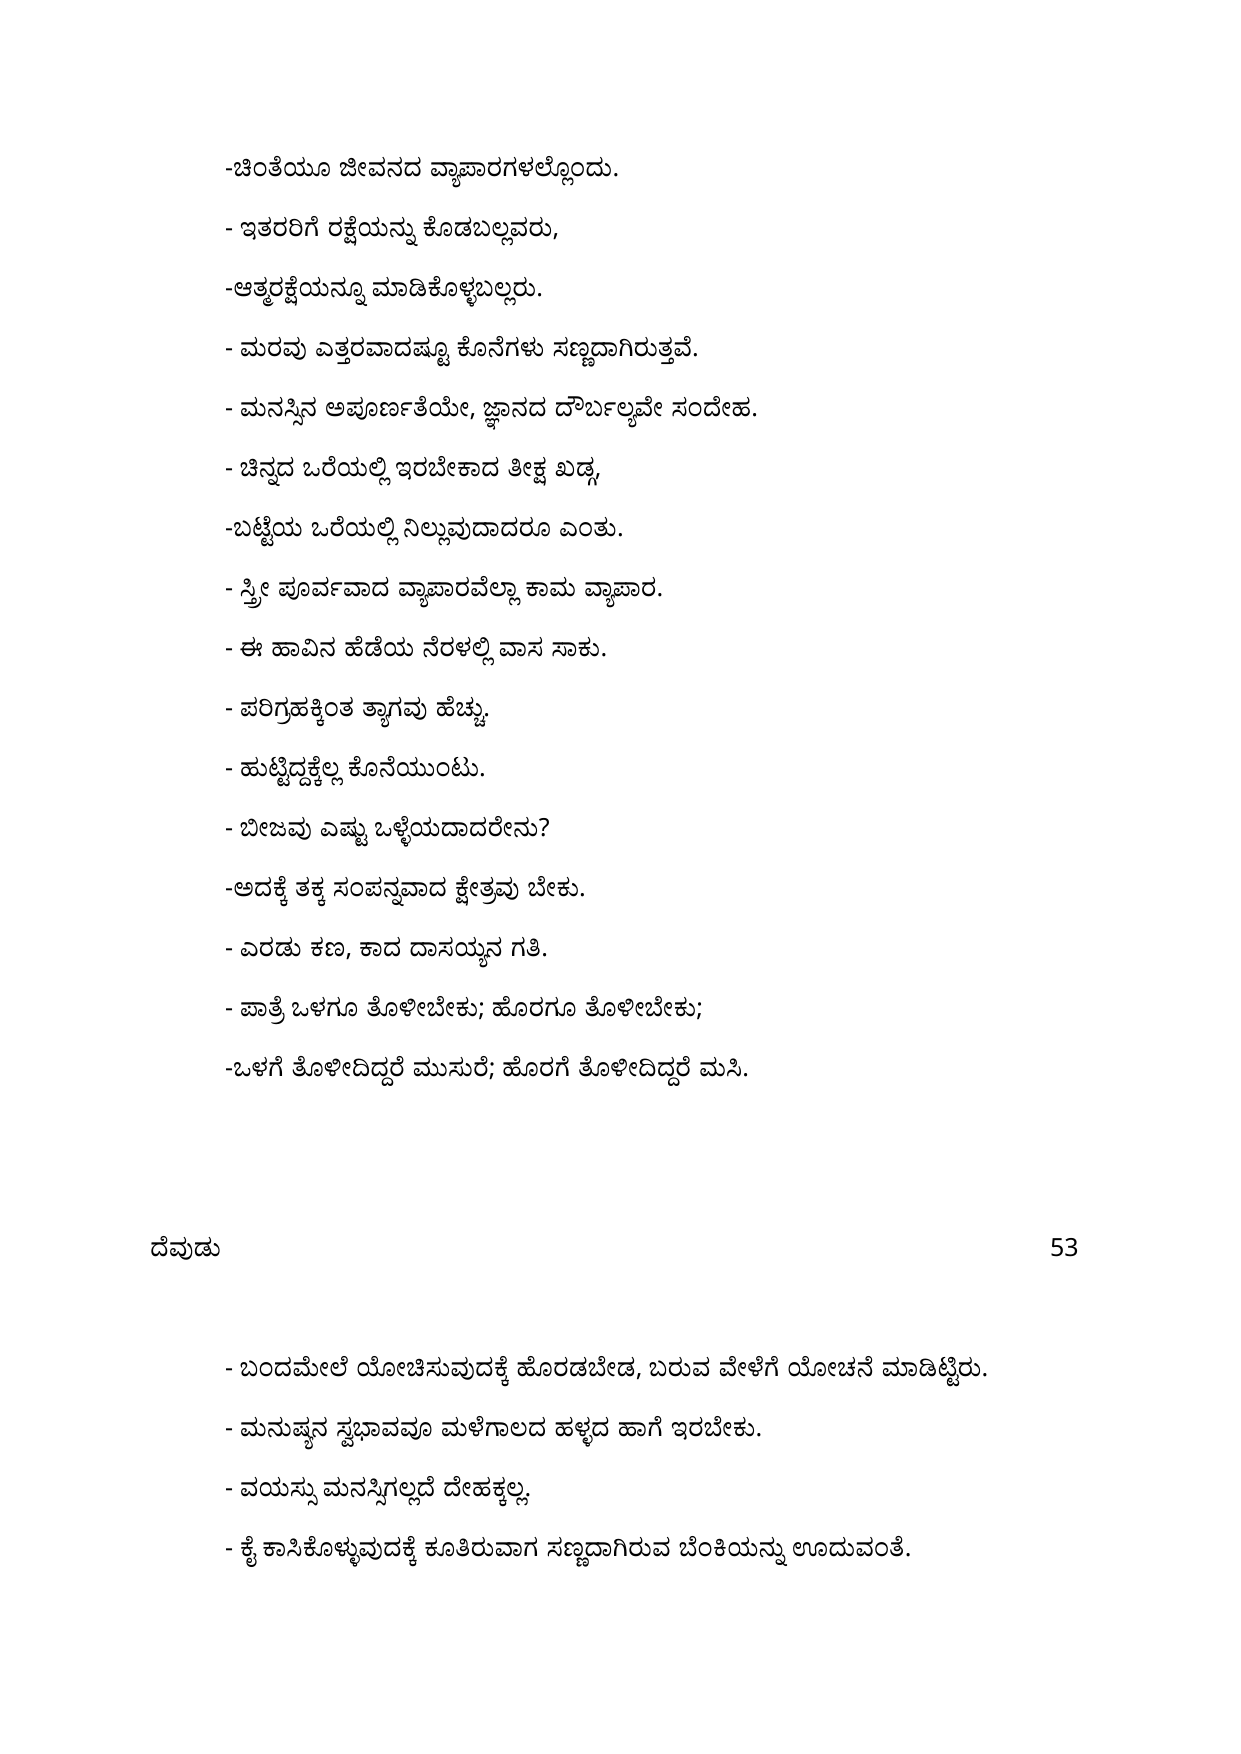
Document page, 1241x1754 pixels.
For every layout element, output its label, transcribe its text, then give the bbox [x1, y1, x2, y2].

text - ಪರಿಗ್ರಹಕ್ಕಿಂತ ತ್ಯಾಗವು ಹೆಚ್ಚು. [150, 690, 1090, 724]
text - ಸ್ತ್ರೀ ಪೂರ್ವವಾದ ವ್ಯಾಪಾರವೆಲ್ಲಾ ಕಾಮ ವ್ಯಾಪಾರ. [150, 570, 1090, 604]
text - ಕೈ ಕಾಸಿಕೊಳ್ಳುವುದಕ್ಕೆ ಕೂತಿರುವಾಗ ಸಣ್ಣದಾಗಿರುವ ಬೆಂಕಿಯನ್ನು ಊದುವಂತೆ. [150, 1530, 1090, 1564]
text - ಬಂದಮೇಲೆ ಯೋಚಿಸುವುದಕ್ಕೆ ಹೊರಡಬೇಡ, ಬರುವ ವೇಳೆಗೆ ಯೋಚನೆ ಮಾಡಿಟ್ಟಿರು. [150, 1350, 1090, 1384]
text - ಮನುಷ್ಯನ ಸ್ವಭಾವವೂ ಮಳೆಗಾಲದ ಹಳ್ಳದ ಹಾಗೆ ಇರಬೇಕು. [150, 1410, 1090, 1444]
text - ಮರವು ಎತ್ತರವಾದಷ್ಟೂ ಕೊನೆಗಳು ಸಣ್ಣದಾಗಿರುತ್ತವೆ. [150, 330, 1090, 364]
text -ಅದಕ್ಕೆ ತಕ್ಕ ಸಂಪನ್ನವಾದ ಕ್ಷೇತ್ರವು ಬೇಕು. [150, 870, 1090, 904]
text -ಆತ್ಮರಕ್ಷೆಯನ್ನೂ ಮಾಡಿಕೊಳ್ಳಬಲ್ಲರು. [150, 270, 1090, 304]
text -ಚಿಂತೆಯೂ ಜೀವನದ ವ್ಯಾಪಾರಗಳಲ್ಲೊಂದು. [150, 150, 1090, 184]
text - ವಯಸ್ಸು ಮನಸ್ಸಿಗಲ್ಲದೆ ದೇಹಕ್ಕಲ್ಲ. [150, 1470, 1090, 1504]
text - ಬೀಜವು ಎಷ್ಟು ಒಳ್ಳೆಯದಾದರೇನು? [150, 810, 1090, 844]
text -ಒಳಗೆ ತೊಳೀದಿದ್ದರೆ ಮುಸುರೆ; ಹೊರಗೆ ತೊಳೀದಿದ್ದರೆ ಮಸಿ. [150, 1050, 1090, 1084]
text - ಎರಡು ಕಣ, ಕಾದ ದಾಸಯ್ಯನ ಗತಿ. [150, 930, 1090, 964]
text -ಬಟ್ಟೆಯ ಒರೆಯಲ್ಲಿ ನಿಲ್ಲುವುದಾದರೂ ಎಂತು. [150, 510, 1090, 544]
text - ಹುಟ್ಟಿದ್ದಕ್ಕೆಲ್ಲ ಕೊನೆಯುಂಟು. [150, 750, 1090, 784]
text - ಇತರರಿಗೆ ರಕ್ಷೆಯನ್ನು ಕೊಡಬಲ್ಲವರು, [150, 210, 1090, 244]
text ದೆವುಡು 53 [150, 1230, 1090, 1264]
text - ಮನಸ್ಸಿನ ಅಪೂರ್ಣತೆಯೇ, ಜ್ಞಾನದ ದೌರ್ಬಲ್ಯವೇ ಸಂದೇಹ. [150, 390, 1090, 424]
text - ಈ ಹಾವಿನ ಹೆಡೆಯ ನೆರಳಲ್ಲಿ ವಾಸ ಸಾಕು. [150, 630, 1090, 664]
text - ಚಿನ್ನದ ಒರೆಯಲ್ಲಿ ಇರಬೇಕಾದ ತೀಕ್ಷ ಖಡ್ಗ, [150, 450, 1090, 484]
text - ಪಾತ್ರೆ ಒಳಗೂ ತೊಳೀಬೇಕು; ಹೊರಗೂ ತೊಳೀಬೇಕು; [150, 990, 1090, 1024]
